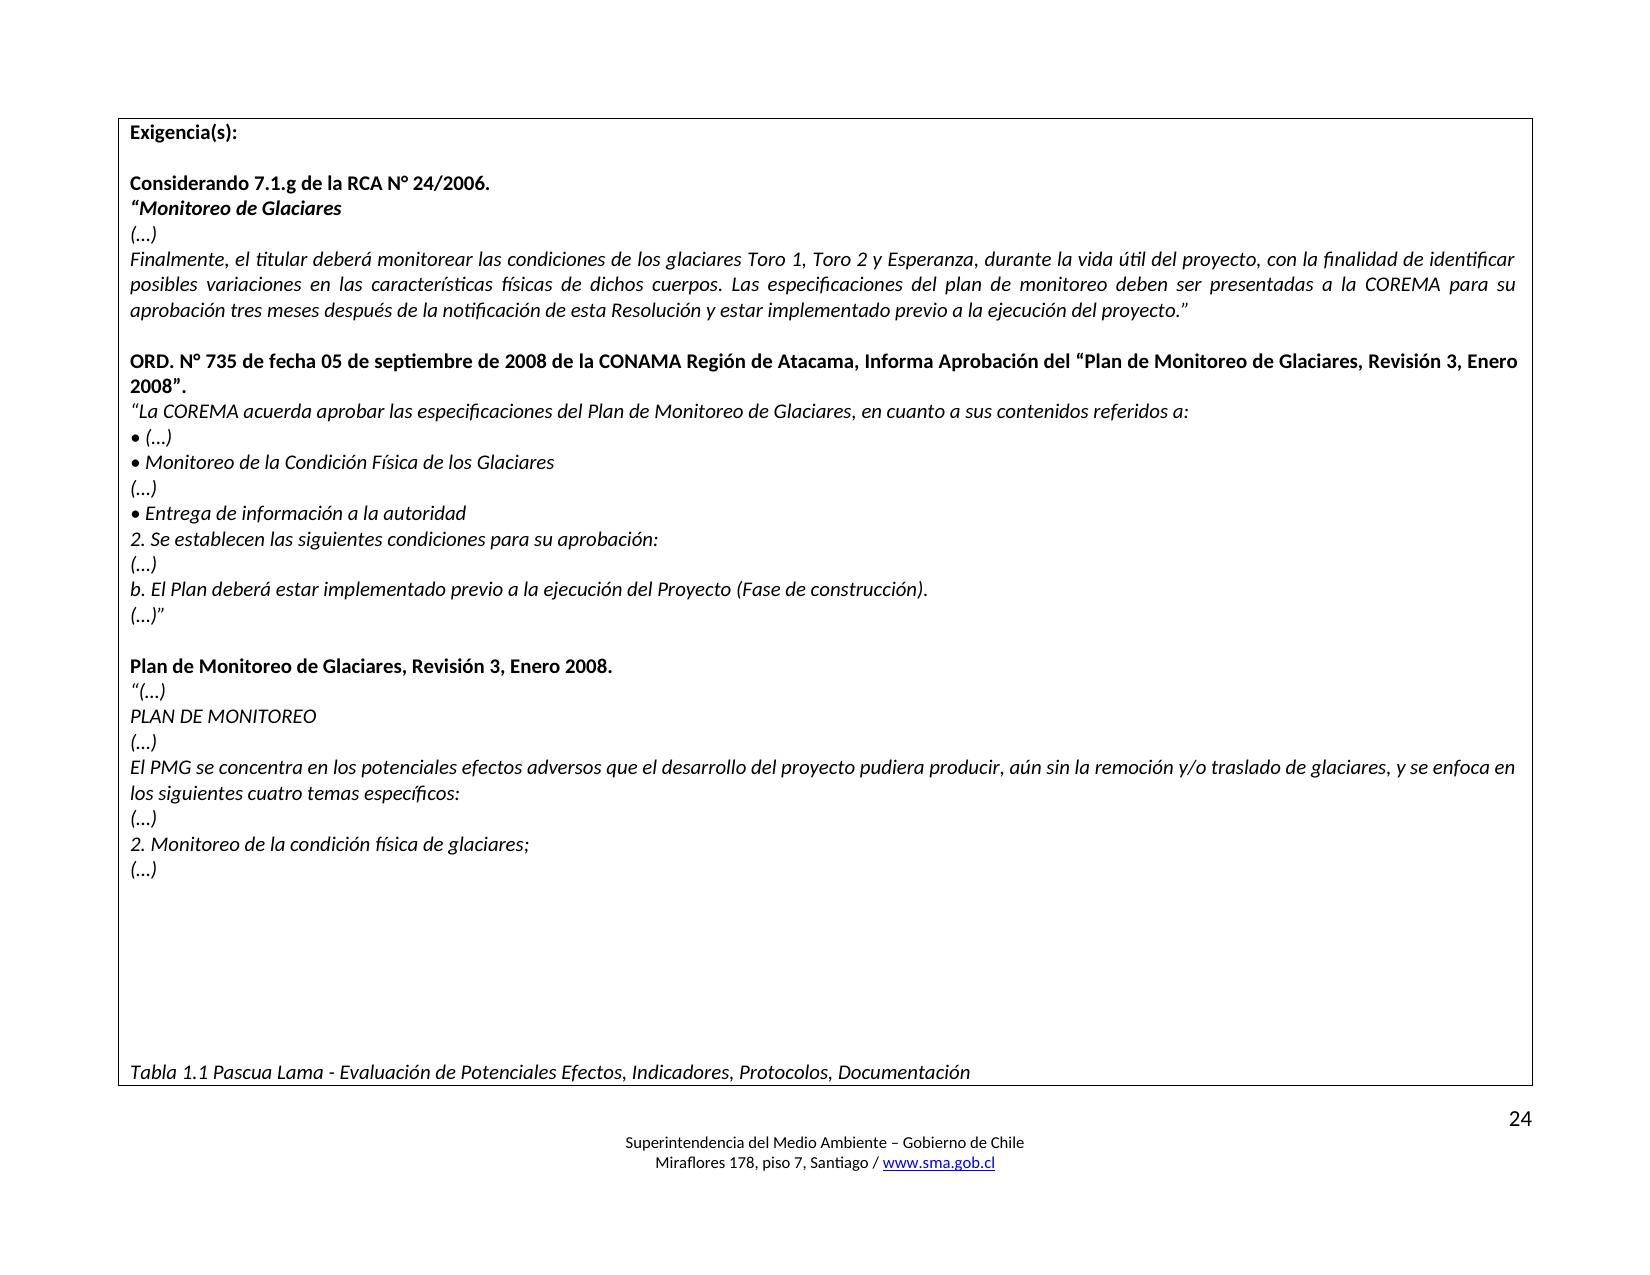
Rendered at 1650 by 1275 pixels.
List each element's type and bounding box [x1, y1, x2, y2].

table_cell [119, 119, 1532, 1085]
